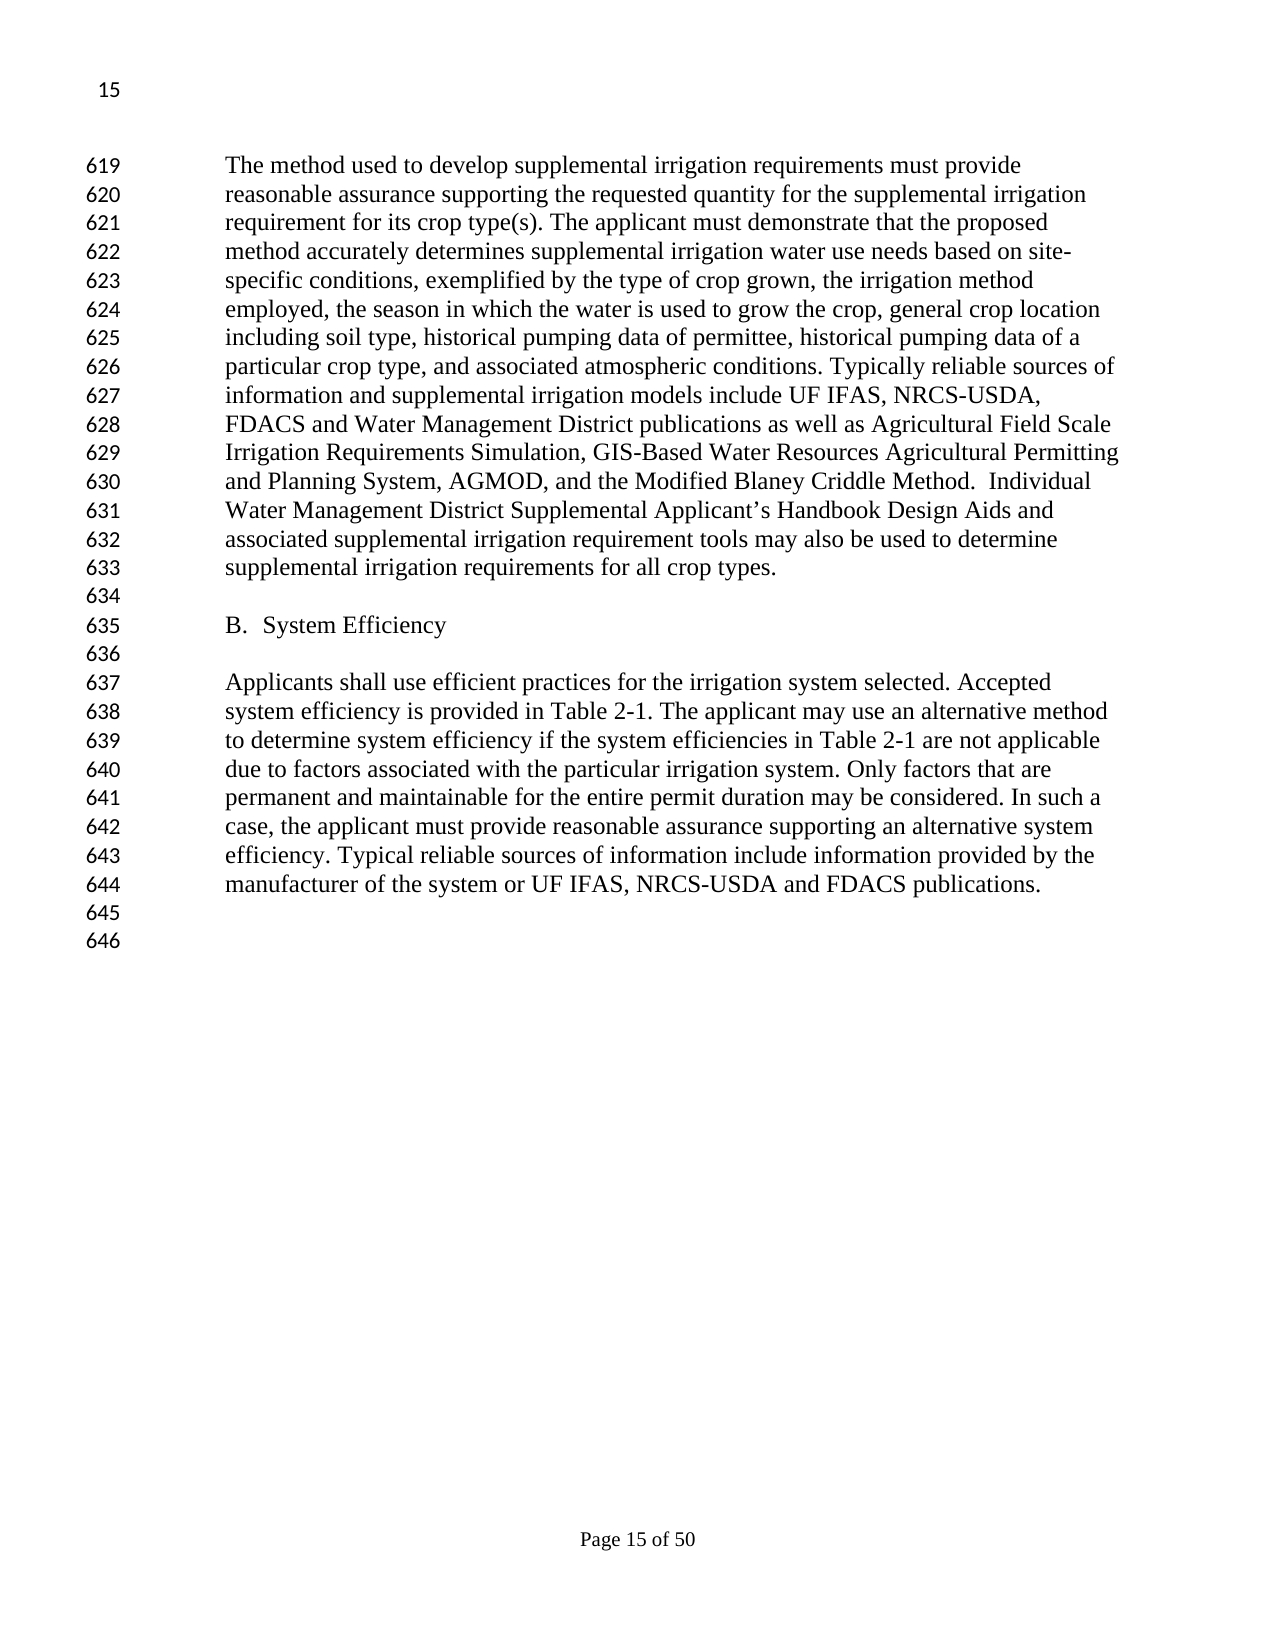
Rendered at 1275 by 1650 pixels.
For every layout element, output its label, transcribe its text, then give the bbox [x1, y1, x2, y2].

list System Efficiency [225, 610, 1125, 639]
text Applicants shall use efficient practices for the irrigation system selected. Accepted system efficiency is provided in Table 2-1. The applicant may use an alternative method to determine system efficiency if the system efficiencies in Table 2-1 are not applicable due to factors associated with the particular irrigation system. Only factors that are permanent and maintainable for the entire permit duration may be considered. In such a case, the applicant must provide reasonable assurance supporting an alternative system efficiency. Typical reliable sources of information include information provided by the manufacturer of the system or UF IFAS, NRCS-USDA and FDACS publications. [225, 667, 1125, 897]
text The method used to develop supplemental irrigation requirements must provide reasonable assurance supporting the requested quantity for the supplemental irrigation requirement for its crop type(s). The applicant must demonstrate that the proposed method accurately determines supplemental irrigation water use needs based on site-specific conditions, exemplified by the type of crop grown, the irrigation method employed, the season in which the water is used to grow the crop, general crop location including soil type, historical pumping data of permittee, historical pumping data of a particular crop type, and associated atmospheric conditions. Typically reliable sources of information and supplemental irrigation models include UF IFAS, NRCS-USDA, FDACS and Water Management District publications as well as Agricultural Field Scale Irrigation Requirements Simulation, GIS-Based Water Resources Agricultural Permitting and Planning System, AGMOD, and the Modified Blaney Criddle Method. Individual Water Management District Supplemental Applicant’s Handbook Design Aids and associated supplemental irrigation requirement tools may also be used to determine supplemental irrigation requirements for all crop types. [225, 150, 1125, 581]
